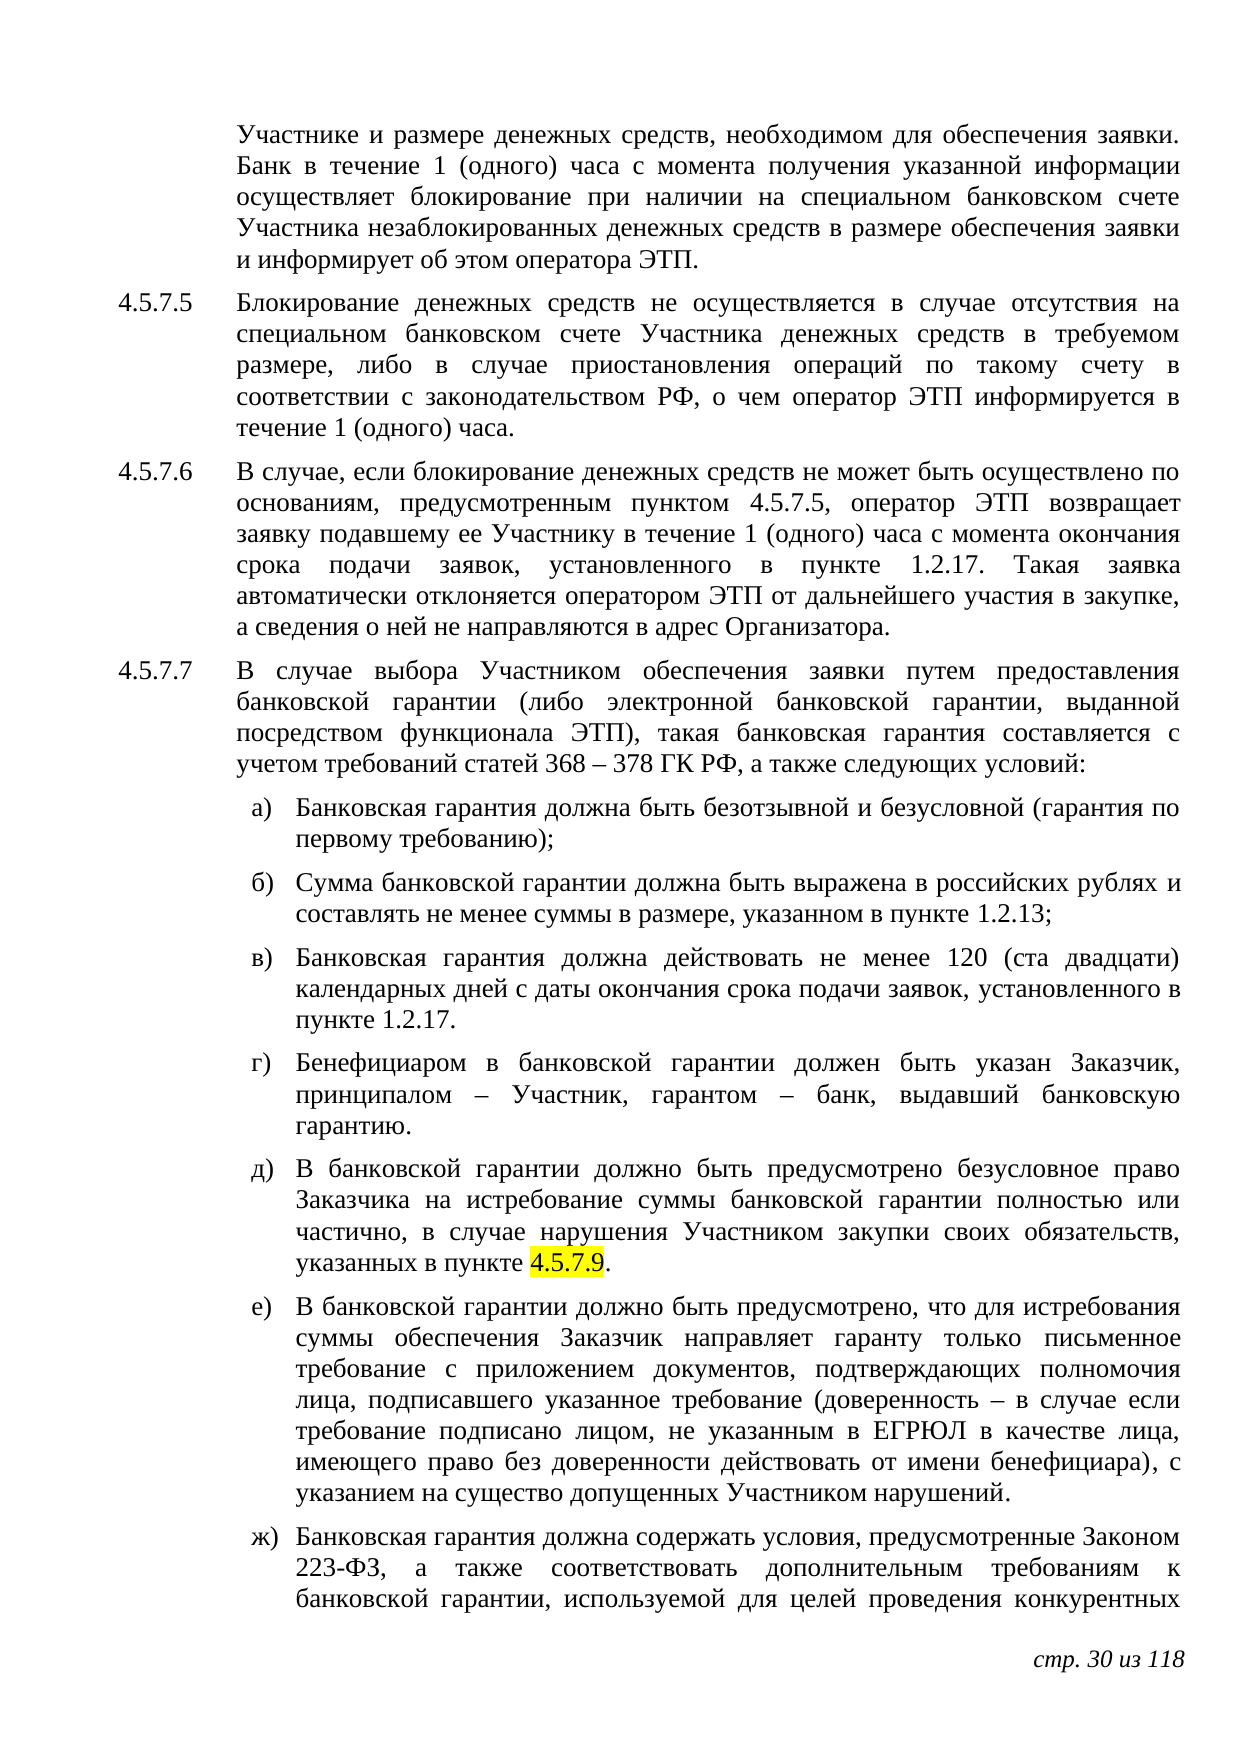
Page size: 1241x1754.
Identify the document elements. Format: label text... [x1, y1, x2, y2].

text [118, 118, 1181, 274]
text Блокирование денежных средств не осуществляется в случае отсутствия на специальном банковском счете Участника денежных средств в требуемом размере, либо в случае приостановления операций по такому счету в соответствии с законодательством РФ, о чем оператор ЭТП информируется в течение 1 (одного) часа. [118, 286, 1181, 442]
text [251, 1520, 1181, 1613]
text В банковской гарантии должно быть предусмотрено безусловное право Заказчика на истребование суммы банковской гарантии полностью или частично, в случае нарушения Участником закупки своих обязательств, указанных в пункте 4.5.7.9. [251, 1152, 1181, 1277]
text В случае выбора Участником обеспечения заявки путем предоставления банковской гарантии (либо электронной банковской гарантии, выданной посредством функционала ЭТП), такая банковская гарантия составляется с учетом требований статей 368 – 378 ГК РФ, а также следующих условий: [118, 654, 1181, 778]
text Бенефициаром в банковской гарантии должен быть указан Заказчик, принципалом – Участник, гарантом – банк, выдавший банковскую гарантию. [251, 1047, 1181, 1140]
text В банковской гарантии должно быть предусмотрено, что для истребования суммы обеспечения Заказчик направляет гаранту только письменное требование с приложением документов, подтверждающих полномочия лица, подписавшего указанное требование (доверенность – в случае если требование подписано лицом, не указанным в ЕГРЮЛ в качестве лица, имеющего право без доверенности действовать от имени бенефициара), с указанием на существо допущенных Участником нарушений. [251, 1289, 1181, 1508]
text В случае, если блокирование денежных средств не может быть осуществлено по основаниям, предусмотренным пунктом 4.5.7.5, оператор ЭТП возвращает заявку подавшему ее Участнику в течение 1 (одного) часа с момента окончания срока подачи заявок, установленного в пункте 1.2.17. Такая заявка автоматически отклоняется оператором ЭТП от дальнейшего участия в закупке, а сведения о ней не направляются в адрес Организатора. [118, 454, 1181, 641]
text Банковская гарантия должна действовать не менее 120 (ста двадцати) календарных дней с даты окончания срока подачи заявок, установленного в пункте 1.2.17. [251, 941, 1181, 1034]
text Сумма банковской гарантии должна быть выражена в российских рублях и составлять не менее суммы в размере, указанном в пункте 1.2.13; [251, 866, 1181, 928]
text Банковская гарантия должна быть безотзывной и безусловной (гарантия по первому требованию); [251, 791, 1181, 853]
